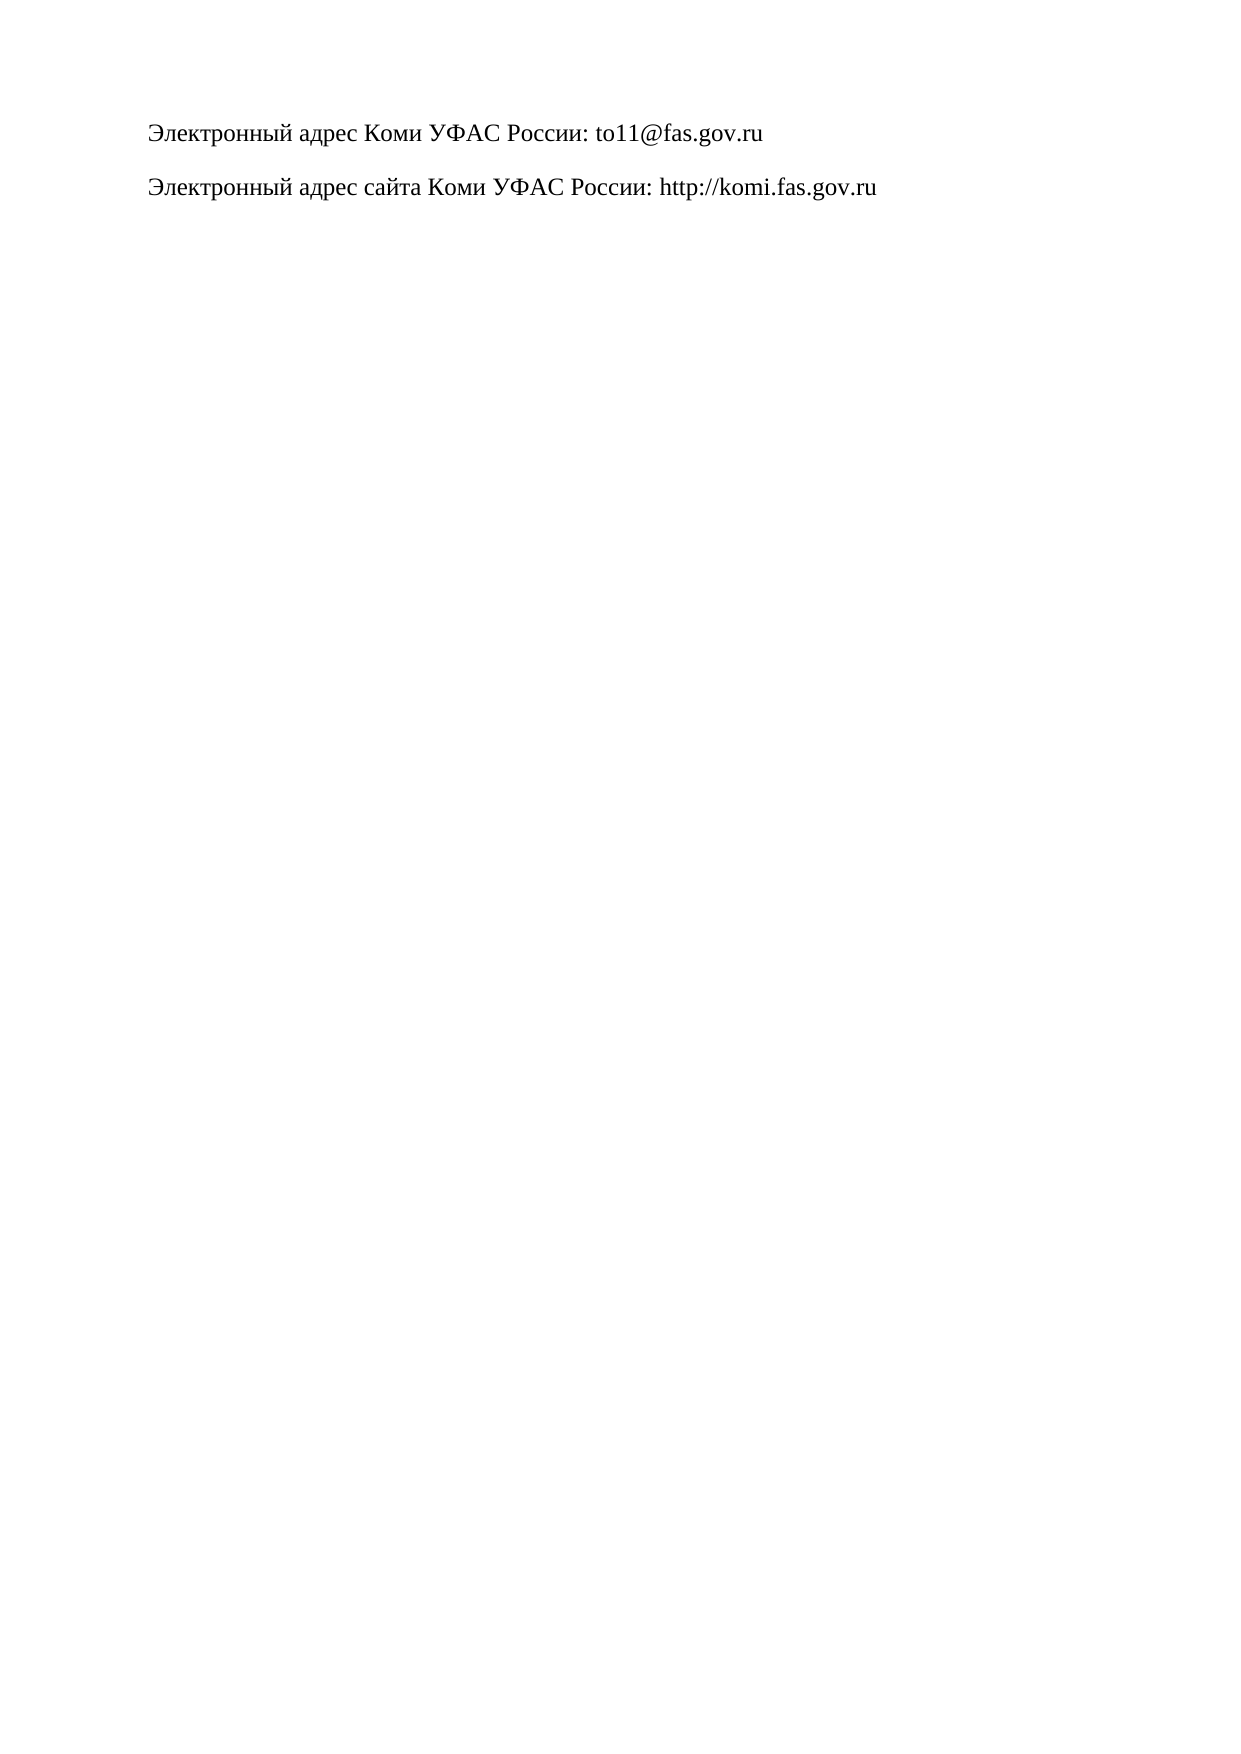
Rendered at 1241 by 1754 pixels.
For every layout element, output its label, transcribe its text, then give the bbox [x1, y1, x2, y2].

text Электронный адрес Коми УФАС России: to11@fas.gov.ru [148, 118, 1154, 147]
text Электронный адрес сайта Коми УФАС России: http://komi.fas.gov.ru [148, 172, 1154, 201]
